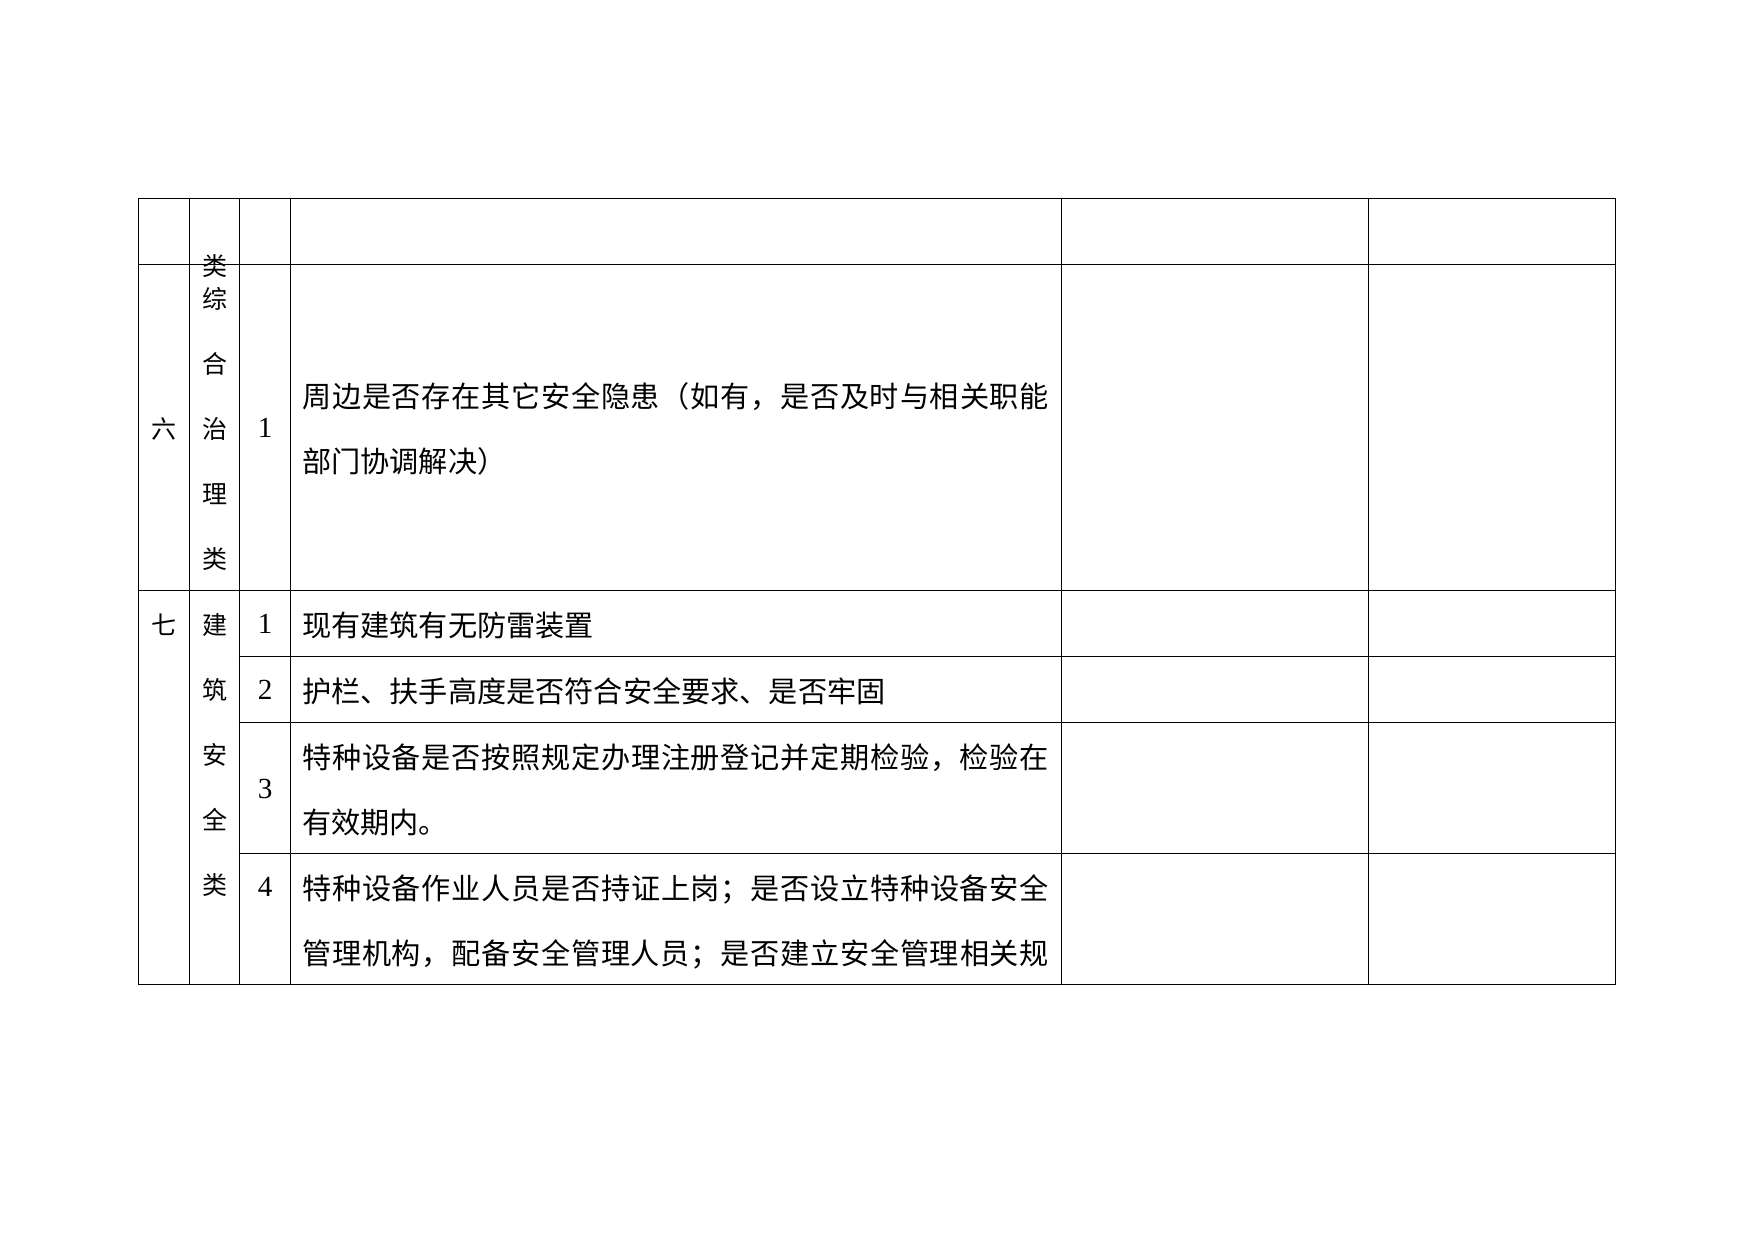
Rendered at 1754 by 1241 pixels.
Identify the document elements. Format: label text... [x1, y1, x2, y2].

table_cell [1062, 265, 1368, 590]
table_cell 护栏、扶手高度是否符合安全要求、是否牢固 [291, 657, 1061, 722]
table_cell 周边是否存在其它安全隐患（如有，是否及时与相关职能部门协调解决） [291, 265, 1061, 590]
table_cell 七 [139, 591, 189, 984]
table_cell 3 [240, 723, 290, 853]
table_cell 3 [240, 199, 290, 264]
table_cell [1062, 657, 1368, 722]
table_cell 建 筑 安 全 类 [190, 591, 239, 984]
table_cell [1062, 723, 1368, 853]
table_cell [1369, 591, 1615, 656]
table_cell [1369, 657, 1615, 722]
table_cell [1062, 591, 1368, 656]
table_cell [291, 854, 1061, 984]
table_cell 2 [240, 657, 290, 722]
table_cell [291, 199, 1061, 264]
table_cell 综 合 治 理 类 [190, 265, 239, 590]
table_cell 4 [240, 854, 290, 984]
table_cell 1 [240, 591, 290, 656]
table_cell 1 [240, 265, 290, 590]
table_cell [1369, 723, 1615, 853]
table_cell 现有建筑有无防雷装置 [291, 591, 1061, 656]
table_cell [1062, 199, 1368, 264]
table_cell [1369, 199, 1615, 264]
table_cell [1369, 265, 1615, 590]
table_cell [1369, 854, 1615, 984]
table_cell [1062, 854, 1368, 984]
table_cell 六 [139, 265, 189, 590]
table_cell 特种设备是否按照规定办理注册登记并定期检验，检验在有效期内。 [291, 723, 1061, 853]
